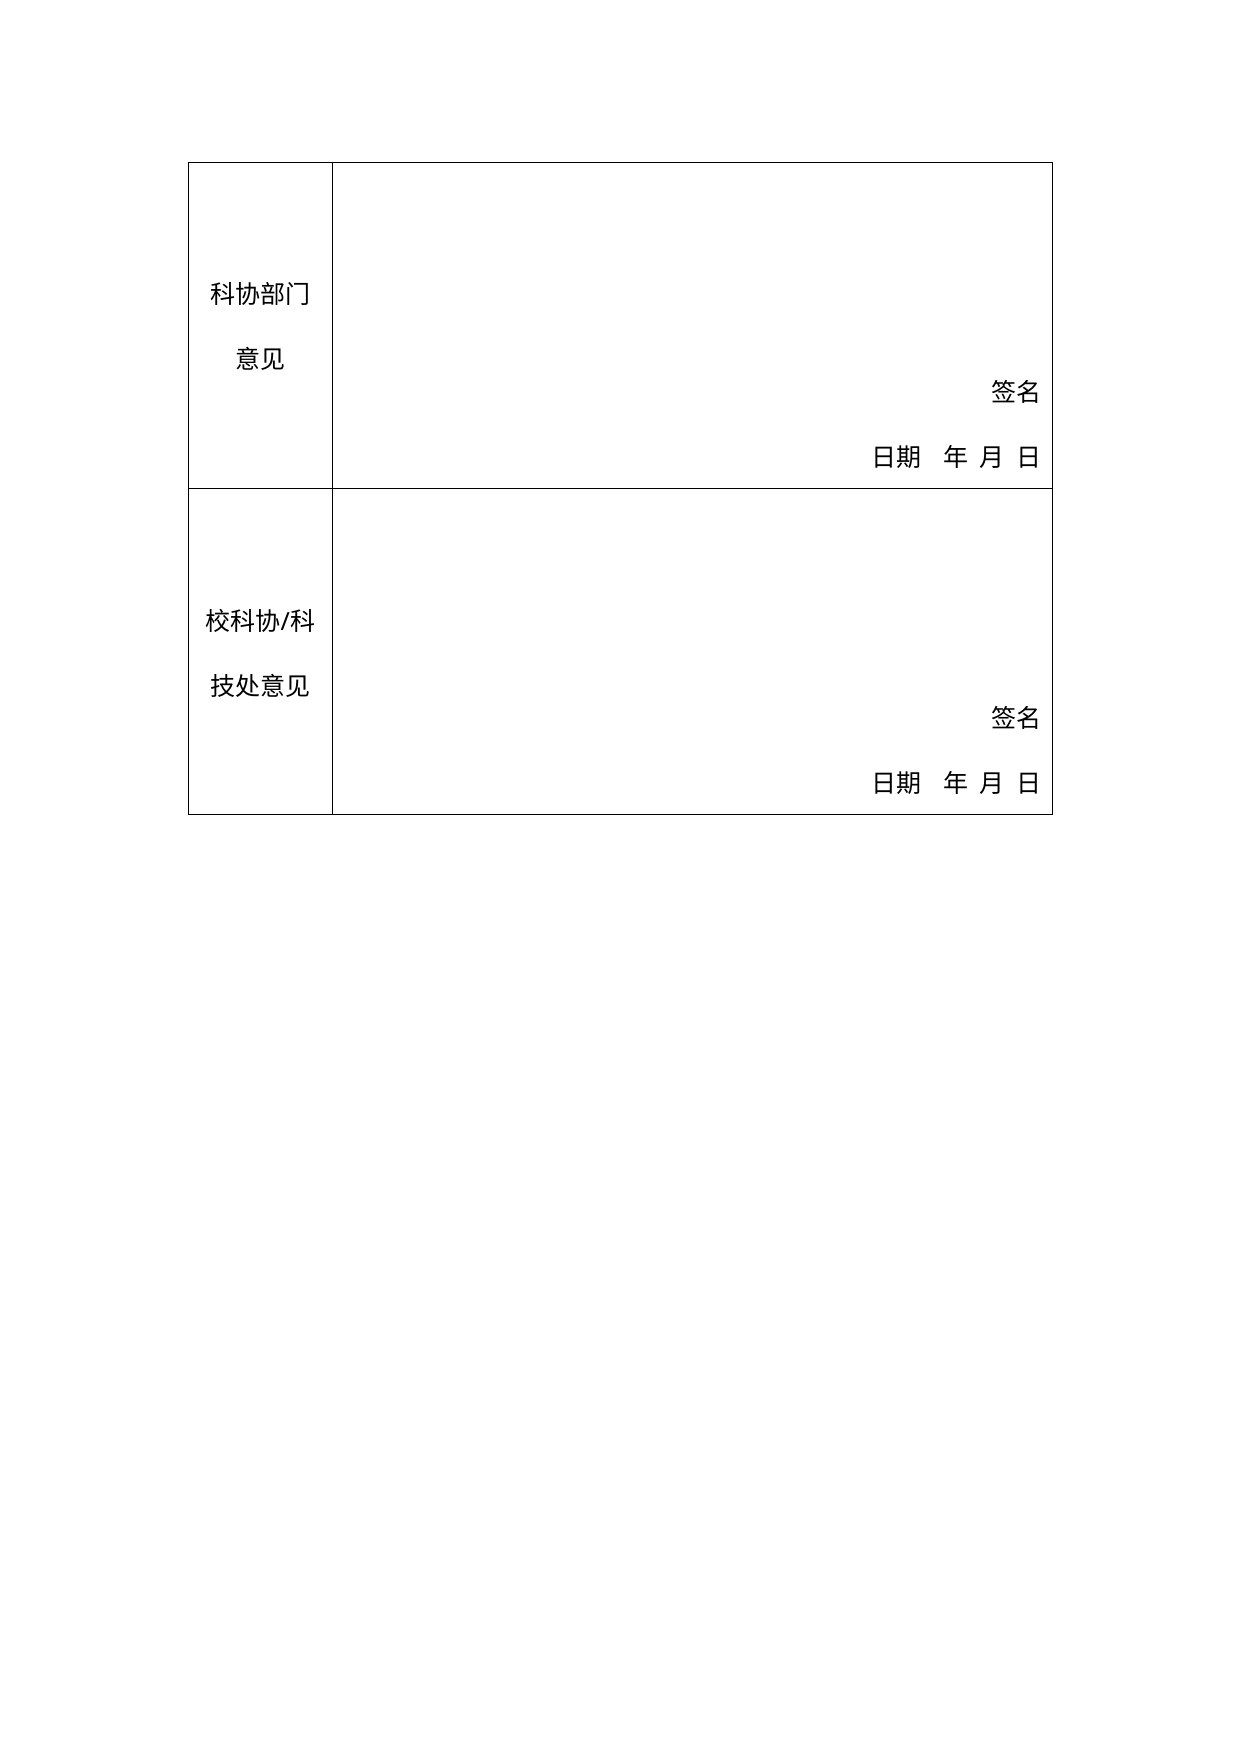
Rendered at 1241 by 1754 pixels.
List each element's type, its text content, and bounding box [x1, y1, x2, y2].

table_cell 校科协/科技处意见 [189, 489, 332, 814]
table_cell 签名 日期 年 月 日 [333, 163, 1052, 488]
table_cell 科协部门意见 [189, 163, 332, 488]
table_cell 签名 日期 年 月 日 [333, 489, 1052, 814]
